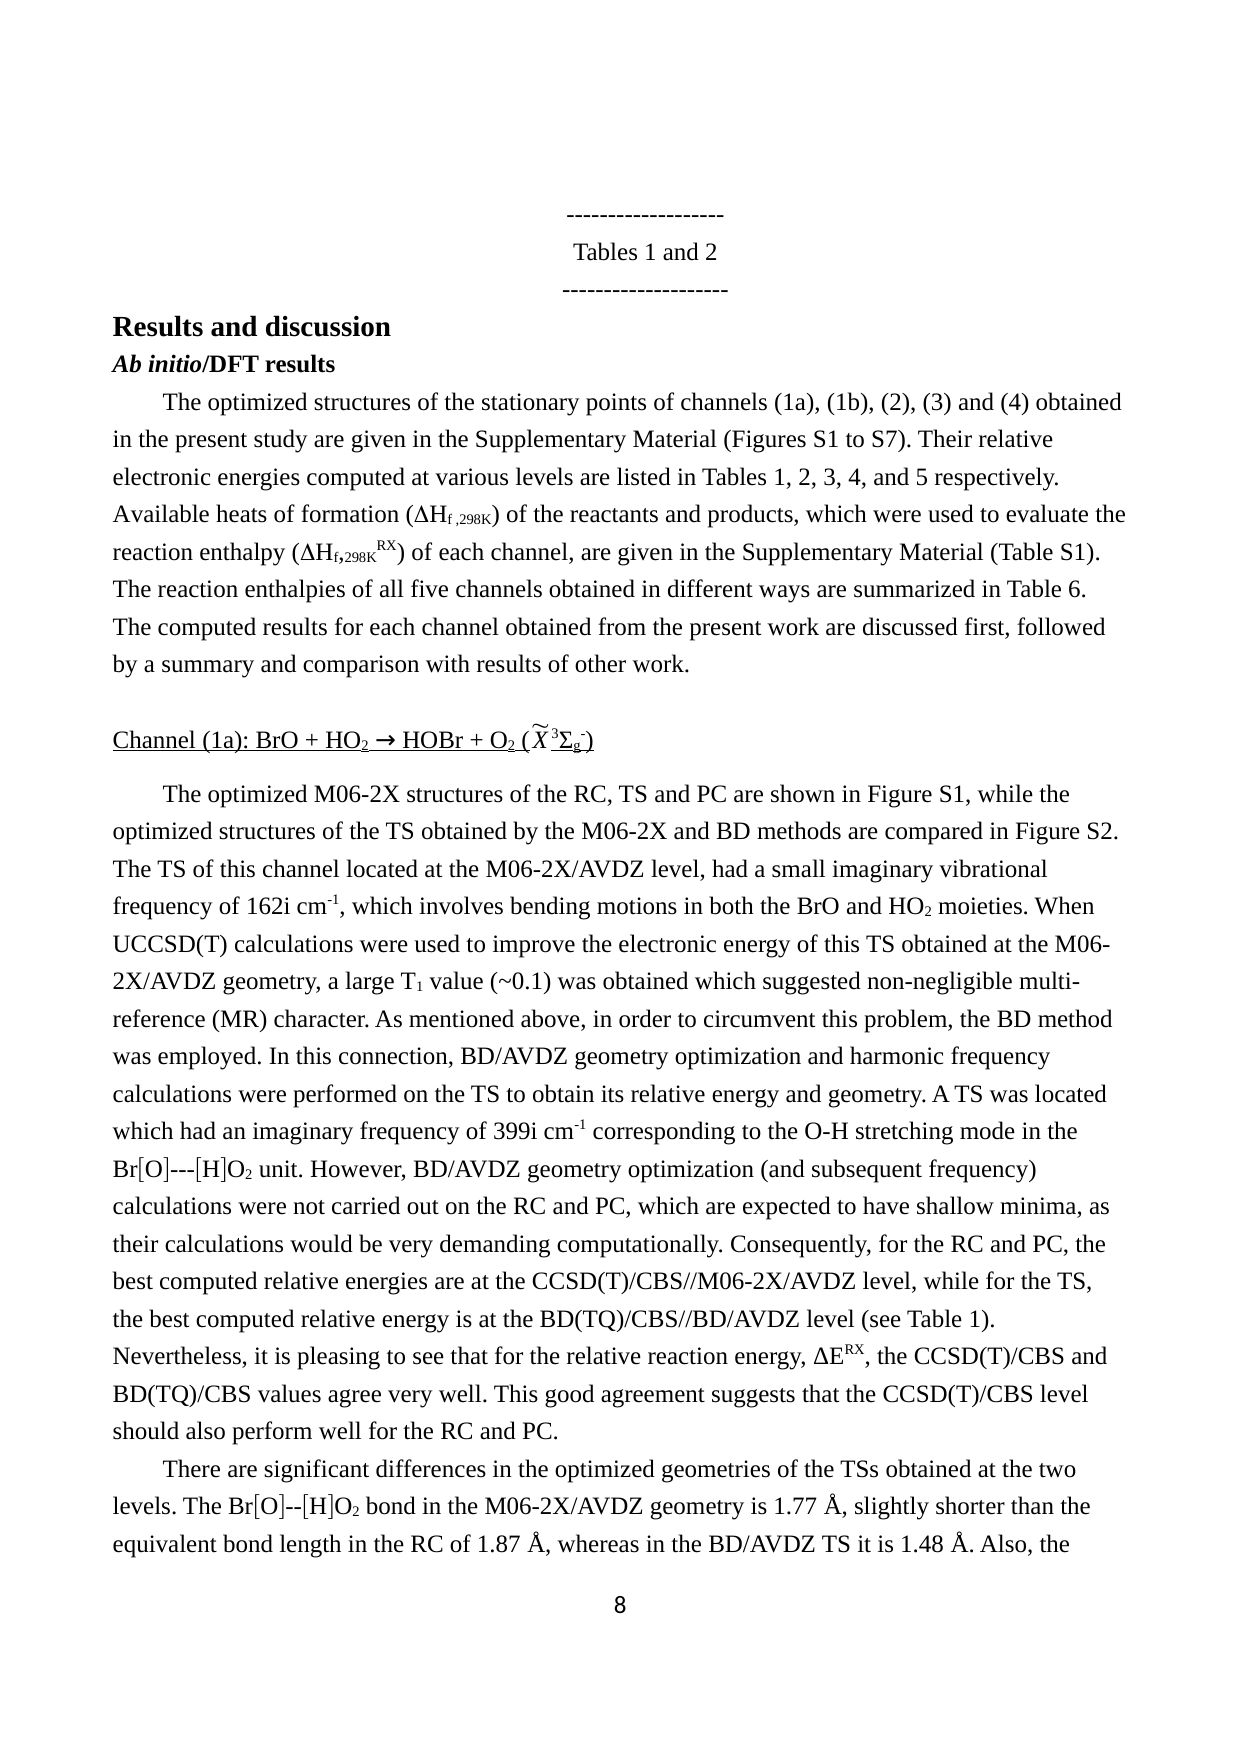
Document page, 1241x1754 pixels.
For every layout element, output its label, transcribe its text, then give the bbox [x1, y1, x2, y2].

text -------------------- [112, 270, 1128, 307]
text The optimized M06-2X structures of the RC, TS and PC are shown in Figure S1, while the optimized structures of the TS obtained by the M06-2X and BD methods are compared in Figure S2. The TS of this channel located at the M06-2X/AVDZ level, had a small imaginary vibrational frequency of 162i cm-1, which involves bending motions in both the BrO and HO2 moieties. When UCCSD(T) calculations were used to improve the electronic energy of this TS obtained at the M06-2X/AVDZ geometry, a large T1 value (~0.1) was obtained which suggested non-negligible multi-reference (MR) character. As mentioned above, in order to circumvent this problem, the BD method was employed. In this connection, BD/AVDZ geometry optimization and harmonic frequency calculations were performed on the TS to obtain its relative energy and geometry. A TS was located which had an imaginary frequency of 399i cm-1 corresponding to the O-H stretching mode in the BrO---HO2 unit. However, BD/AVDZ geometry optimization (and subsequent frequency) calculations were not carried out on the RC and PC, which are expected to have shallow minima, as their calculations would be very demanding computationally. Consequently, for the RC and PC, the best computed relative energies are at the CCSD(T)/CBS//M06-2X/AVDZ level, while for the TS, the best computed relative energy is at the BD(TQ)/CBS//BD/AVDZ level (see Table 1). Nevertheless, it is pleasing to see that for the relative reaction energy, ΔERX, the CCSD(T)/CBS and BD(TQ)/CBS values agree very well. This good agreement suggests that the CCSD(T)/CBS level should also perform well for the RC and PC. [112, 774, 1128, 1449]
text Channel (1a): BrO + HO2 → HOBr + O2 (3Σg-) [112, 720, 1128, 757]
text ------------------- [112, 195, 1128, 232]
text Ab initio/DFT results [112, 345, 1128, 382]
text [112, 1449, 1128, 1562]
text The optimized structures of the stationary points of channels (1a), (1b), (2), (3) and (4) obtained in the present study are given in the Supplementary Material (Figures S1 to S7). Their relative electronic energies computed at various levels are listed in Tables 1, 2, 3, 4, and 5 respectively. Available heats of formation (Hf ,298K) of the reactants and products, which were used to evaluate the reaction enthalpy (Hf,298KRX) of each channel, are given in the Supplementary Material (Table S1). The reaction enthalpies of all five channels obtained in different ways are summarized in Table 6. The computed results for each channel obtained from the present work are discussed first, followed by a summary and comparison with results of other work. [112, 382, 1128, 682]
text Results and discussion [112, 307, 1128, 345]
text Tables 1 and 2 [112, 232, 1128, 270]
